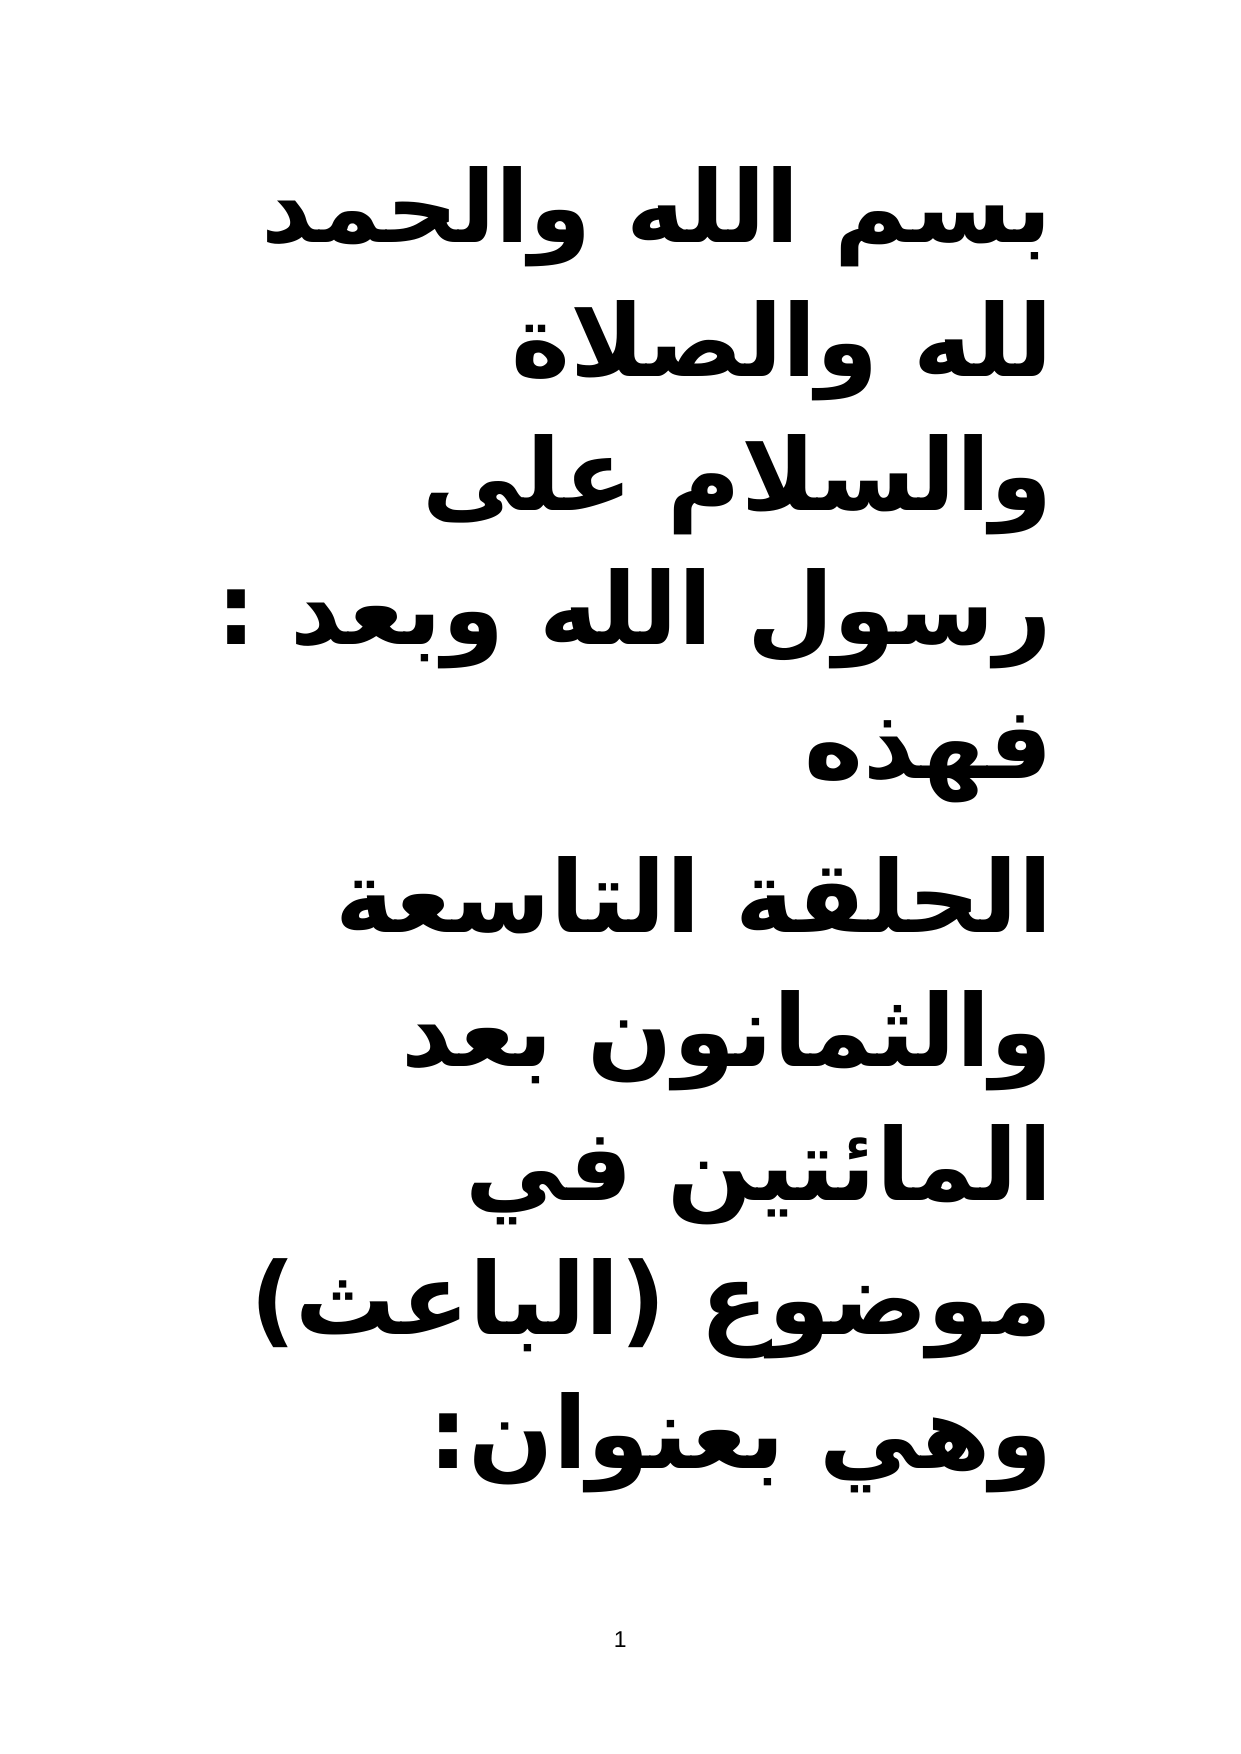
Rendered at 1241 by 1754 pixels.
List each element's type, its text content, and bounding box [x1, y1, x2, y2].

text بسم الله والحمد لله والصلاة والسلام على رسول الله وبعد : فهذه [187, 150, 1053, 802]
text الحلقة التاسعة والثمانون بعد المائتين في موضوع (الباعث) وهي بعنوان: [187, 840, 1053, 1492]
